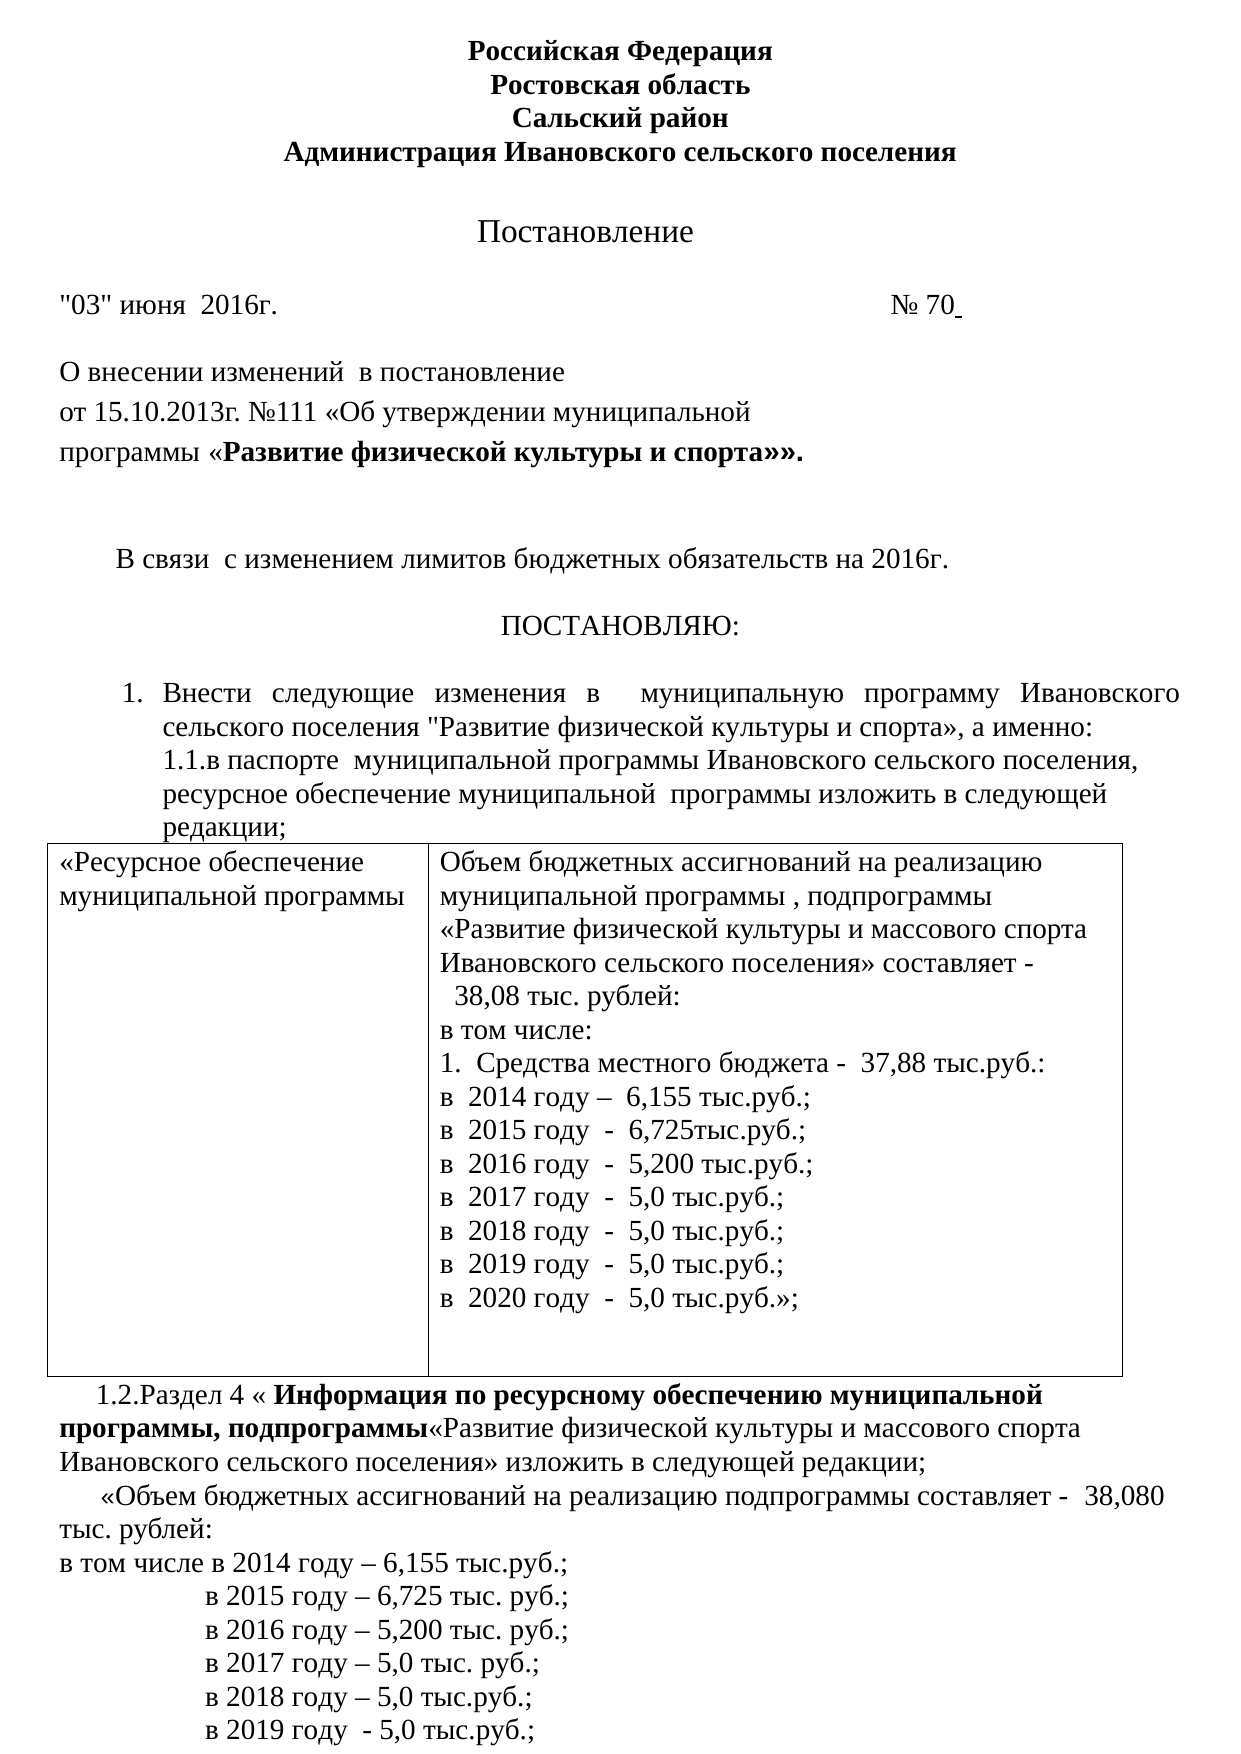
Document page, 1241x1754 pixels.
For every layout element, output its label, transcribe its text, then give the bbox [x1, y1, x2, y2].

text Администрация Ивановского сельского поселения [59, 134, 1181, 168]
text в 2019 году - 5,0 тыс.руб.; [59, 1712, 1181, 1746]
subtitle от 15.10.2013г. №111 «Об утверждении муниципальной [59, 394, 1181, 428]
text В связи с изменением лимитов бюджетных обязательств на 2016г. [59, 541, 1181, 575]
text в 2018 году – 5,0 тыс.руб.; [59, 1679, 1181, 1712]
text Постановление [59, 211, 1181, 249]
table_header «Ресурсное обеспечение муниципальной программы [48, 844, 428, 1376]
text 1.2.Раздел 4 « Информация по ресурсному обеспечению муниципальной программы, подпрограммы«Развитие физической культуры и массового спорта Ивановского сельского поселения» изложить в следующей редакции; [59, 1377, 1181, 1478]
text в том числе в 2014 году – 6,155 тыс.руб.; [59, 1545, 1181, 1578]
text Сальский район [59, 101, 1181, 134]
subtitle О внесении изменений в постановление [59, 354, 1181, 388]
text Российская Федерация [59, 33, 1181, 67]
text в 2017 году – 5,0 тыс. руб.; [59, 1645, 1181, 1679]
text "03" июня 2016г. № 70 [59, 287, 1181, 321]
text в 2016 году – 5,200 тыс. руб.; [59, 1612, 1181, 1645]
text 1.1.в паспорте муниципальной программы Ивановского сельского поселения, ресурсное обеспечение муниципальной программы изложить в следующей редакции; [162, 742, 1181, 843]
subtitle программы «Развитие физической культуры и спорта»». [59, 434, 1181, 468]
table_header Объем бюджетных ассигнований на реализацию муниципальной программы , подпрограммы «Развитие физической культуры и массового спорта Ивановского сельского поселения» составляет - 38,08 тыс. рублей: в том числе: 1. Средства местного бюджета - 37,88 тыс.руб.: в 2014 году – 6,155 тыс.руб.; в 2015 году - 6,725тыс.руб.; в 2016 году - 5,200 тыс.руб.; в 2017 году - 5,0 тыс.руб.; в 2018 году - 5,0 тыс.руб.; в 2019 году - 5,0 тыс.руб.; в 2020 году - 5,0 тыс.руб.»; [429, 844, 1122, 1376]
text ПОСТАНОВЛЯЮ: [59, 608, 1181, 642]
list Внести следующие изменения в муниципальную программу Ивановского сельского поселения "Развитие физической культуры и спорта», а именно: [122, 675, 1181, 742]
text Ростовская область [59, 67, 1181, 101]
text «Объем бюджетных ассигнований на реализацию подпрограммы составляет - 38,080 тыс. рублей: [59, 1478, 1188, 1545]
text в 2015 году – 6,725 тыс. руб.; [59, 1578, 1181, 1612]
